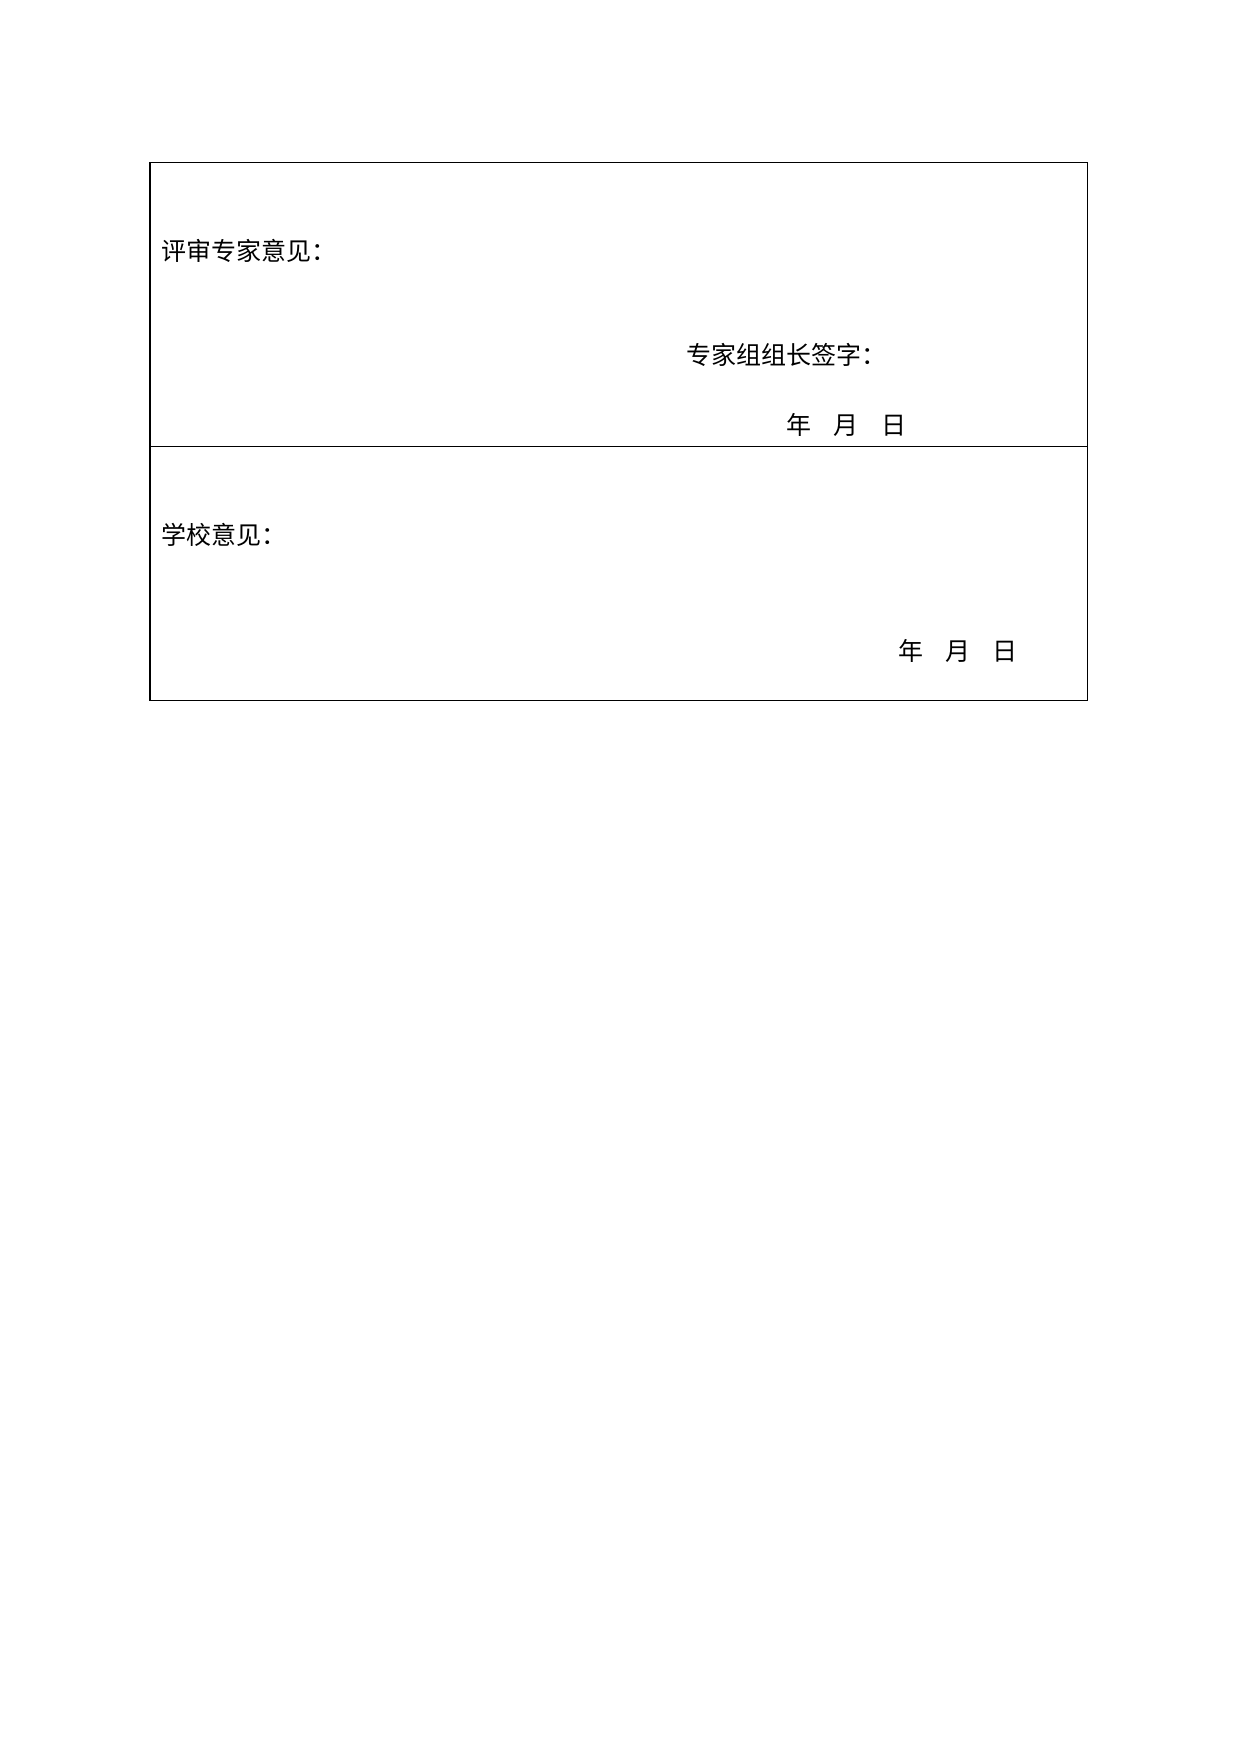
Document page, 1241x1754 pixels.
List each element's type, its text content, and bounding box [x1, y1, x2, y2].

table_cell 评审专家意见： 专家组组长签字： 年 月 日 [151, 163, 1087, 446]
table_cell 学校意见： 年 月 日 [151, 447, 1087, 700]
